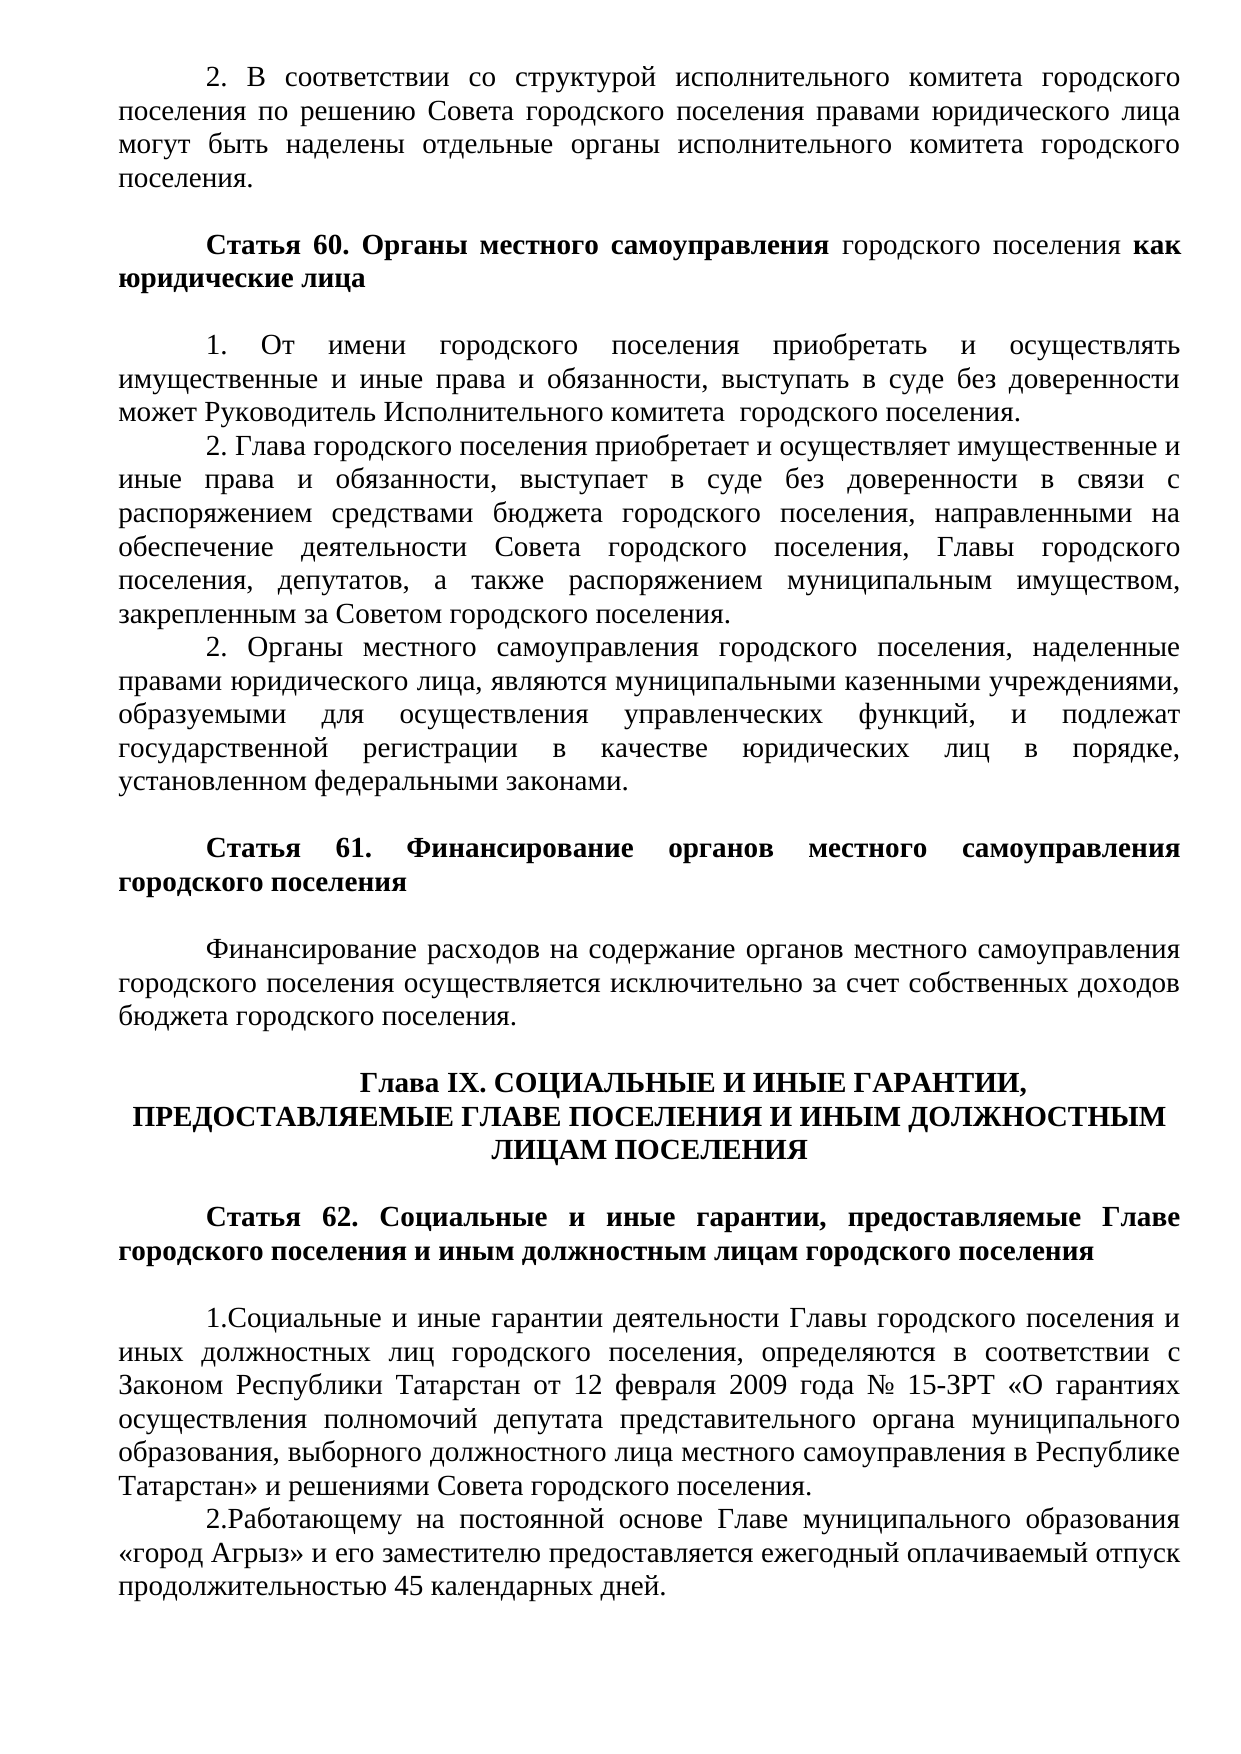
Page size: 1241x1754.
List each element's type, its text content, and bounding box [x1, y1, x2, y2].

text Статья 61. Финансирование органов местного самоуправления городского поселения [118, 831, 1181, 898]
text 2.Работающему на постоянной основе Главе муниципального образования «город Агрыз» и его заместителю предоставляется ежегодный оплачиваемый отпуск продолжительностью 45 календарных дней. [118, 1501, 1181, 1602]
text 1. От имени городского поселения приобретать и осуществлять имущественные и иные права и обязанности, выступать в суде без доверенности может Руководитель Исполнительного комитета городского поселения. [118, 327, 1181, 428]
text Статья 60. Органы местного самоуправления городского поселения как юридические лица [118, 227, 1181, 294]
text 1.Социальные и иные гарантии деятельности Главы городского поселения и иных должностных лиц городского поселения, определяются в соответствии с Законом Республики Татарстан от 12 февраля 2009 года № 15-ЗРТ «О гарантиях осуществления полномочий депутата представительного органа муниципального образования, выборного должностного лица местного самоуправления в Республике Татарстан» и решениями Совета городского поселения. [118, 1300, 1181, 1501]
text 2. Глава городского поселения приобретает и осуществляет имущественные и иные права и обязанности, выступает в суде без доверенности в связи с распоряжением средствами бюджета городского поселения, направленными на обеспечение деятельности Совета городского поселения, Главы городского поселения, депутатов, а также распоряжением муниципальным имуществом, закрепленным за Советом городского поселения. [118, 428, 1181, 629]
text 2. В соответствии со структурой исполнительного комитета городского поселения по решению Совета городского поселения правами юридического лица могут быть наделены отдельные органы исполнительного комитета городского поселения. [118, 59, 1181, 193]
text Финансирование расходов на содержание органов местного самоуправления городского поселения осуществляется исключительно за счет собственных доходов бюджета городского поселения. [118, 931, 1181, 1032]
text 2. Органы местного самоуправления городского поселения, наделенные правами юридического лица, являются муниципальными казенными учреждениями, образуемыми для осуществления управленческих функций, и подлежат государственной регистрации в качестве юридических лиц в порядке, установленном федеральными законами. [118, 629, 1181, 797]
text Статья 62. Социальные и иные гарантии, предоставляемые Главе городского поселения и иным должностным лицам городского поселения [118, 1199, 1181, 1267]
text Глава IX. СОЦИАЛЬНЫЕ И ИНЫЕ ГАРАНТИИ, ПРЕДОСТАВЛЯЕМЫЕ ГЛАВЕ ПОСЕЛЕНИЯ И ИНЫМ ДОЛЖНОСТНЫМ ЛИЦАМ ПОСЕЛЕНИЯ [118, 1065, 1181, 1166]
